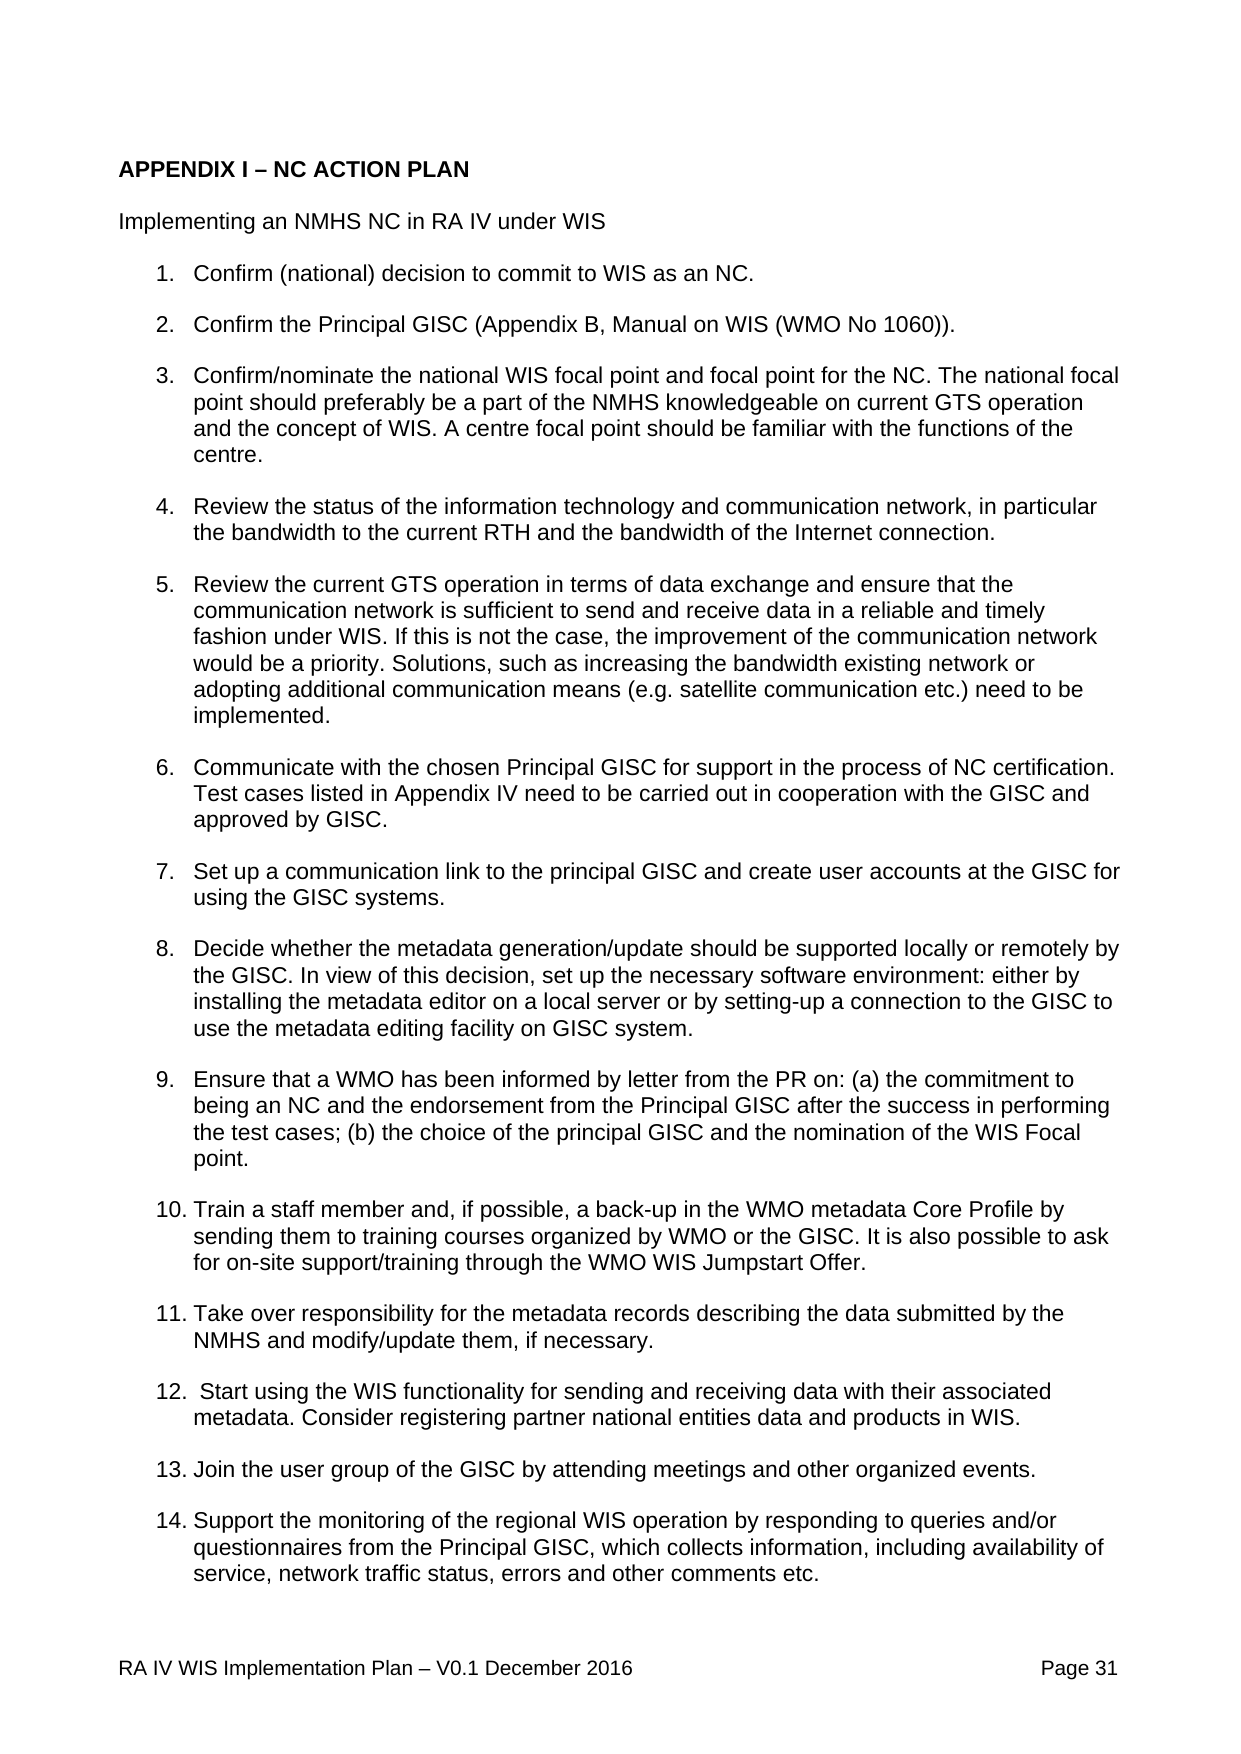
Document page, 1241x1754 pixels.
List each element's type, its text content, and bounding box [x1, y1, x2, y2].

text Implementing an NMHS NC in RA IV under WIS [118, 208, 1122, 235]
list Review the current GTS operation in terms of data exchange and ensure that the communication network is sufficient to send and receive data in a reliable and timely fashion under WIS. If this is not the case, the improvement of the communication network would be a priority. Solutions, such as increasing the bandwidth existing network or adopting additional communication means (e.g. satellite communication etc.) need to be implemented. [156, 571, 1122, 729]
list Confirm (national) decision to commit to WIS as an NC. [156, 260, 1122, 286]
list Set up a communication link to the principal GISC and create user accounts at the GISC for using the GISC systems. [156, 858, 1122, 910]
list Decide whether the metadata generation/update should be supported locally or remotely by the GISC. In view of this decision, set up the necessary software environment: either by installing the metadata editor on a local server or by setting-up a connection to the GISC to use the metadata editing facility on GISC system. [156, 935, 1122, 1041]
list Confirm the Principal GISC (Appendix B, Manual on WIS (WMO No 1060)). [156, 311, 1122, 337]
list Ensure that a WMO has been informed by letter from the PR on: (a) the commitment to being an NC and the endorsement from the Principal GISC after the success in performing the test cases; (b) the choice of the principal GISC and the nomination of the WIS Focal point. [156, 1066, 1122, 1171]
list Take over responsibility for the metadata records describing the data submitted by the NMHS and modify/update them, if necessary. [156, 1300, 1122, 1353]
list Support the monitoring of the regional WIS operation by responding to queries and/or questionnaires from the Principal GISC, which collects information, including availability of service, network traffic status, errors and other comments etc. [156, 1507, 1122, 1586]
subtitle APPENDIX I – NC Action Plan [118, 156, 1122, 182]
list Start using the WIS functionality for sending and receiving data with their associated metadata. Consider registering partner national entities data and products in WIS. [156, 1378, 1122, 1431]
list Train a staff member and, if possible, a back-up in the WMO metadata Core Profile by sending them to training courses organized by WMO or the GISC. It is also possible to ask for on-site support/training through the WMO WIS Jumpstart Offer. [156, 1196, 1122, 1275]
list Confirm/nominate the national WIS focal point and focal point for the NC. The national focal point should preferably be a part of the NMHS knowledgeable on current GTS operation and the concept of WIS. A centre focal point should be familiar with the functions of the centre. [156, 362, 1122, 468]
list Communicate with the chosen Principal GISC for support in the process of NC certification. Test cases listed in Appendix IV need to be carried out in cooperation with the GISC and approved by GISC. [156, 754, 1122, 833]
list Review the status of the information technology and communication network, in particular the bandwidth to the current RTH and the bandwidth of the Internet connection. [156, 493, 1122, 546]
list Join the user group of the GISC by attending meetings and other organized events. [156, 1456, 1122, 1482]
